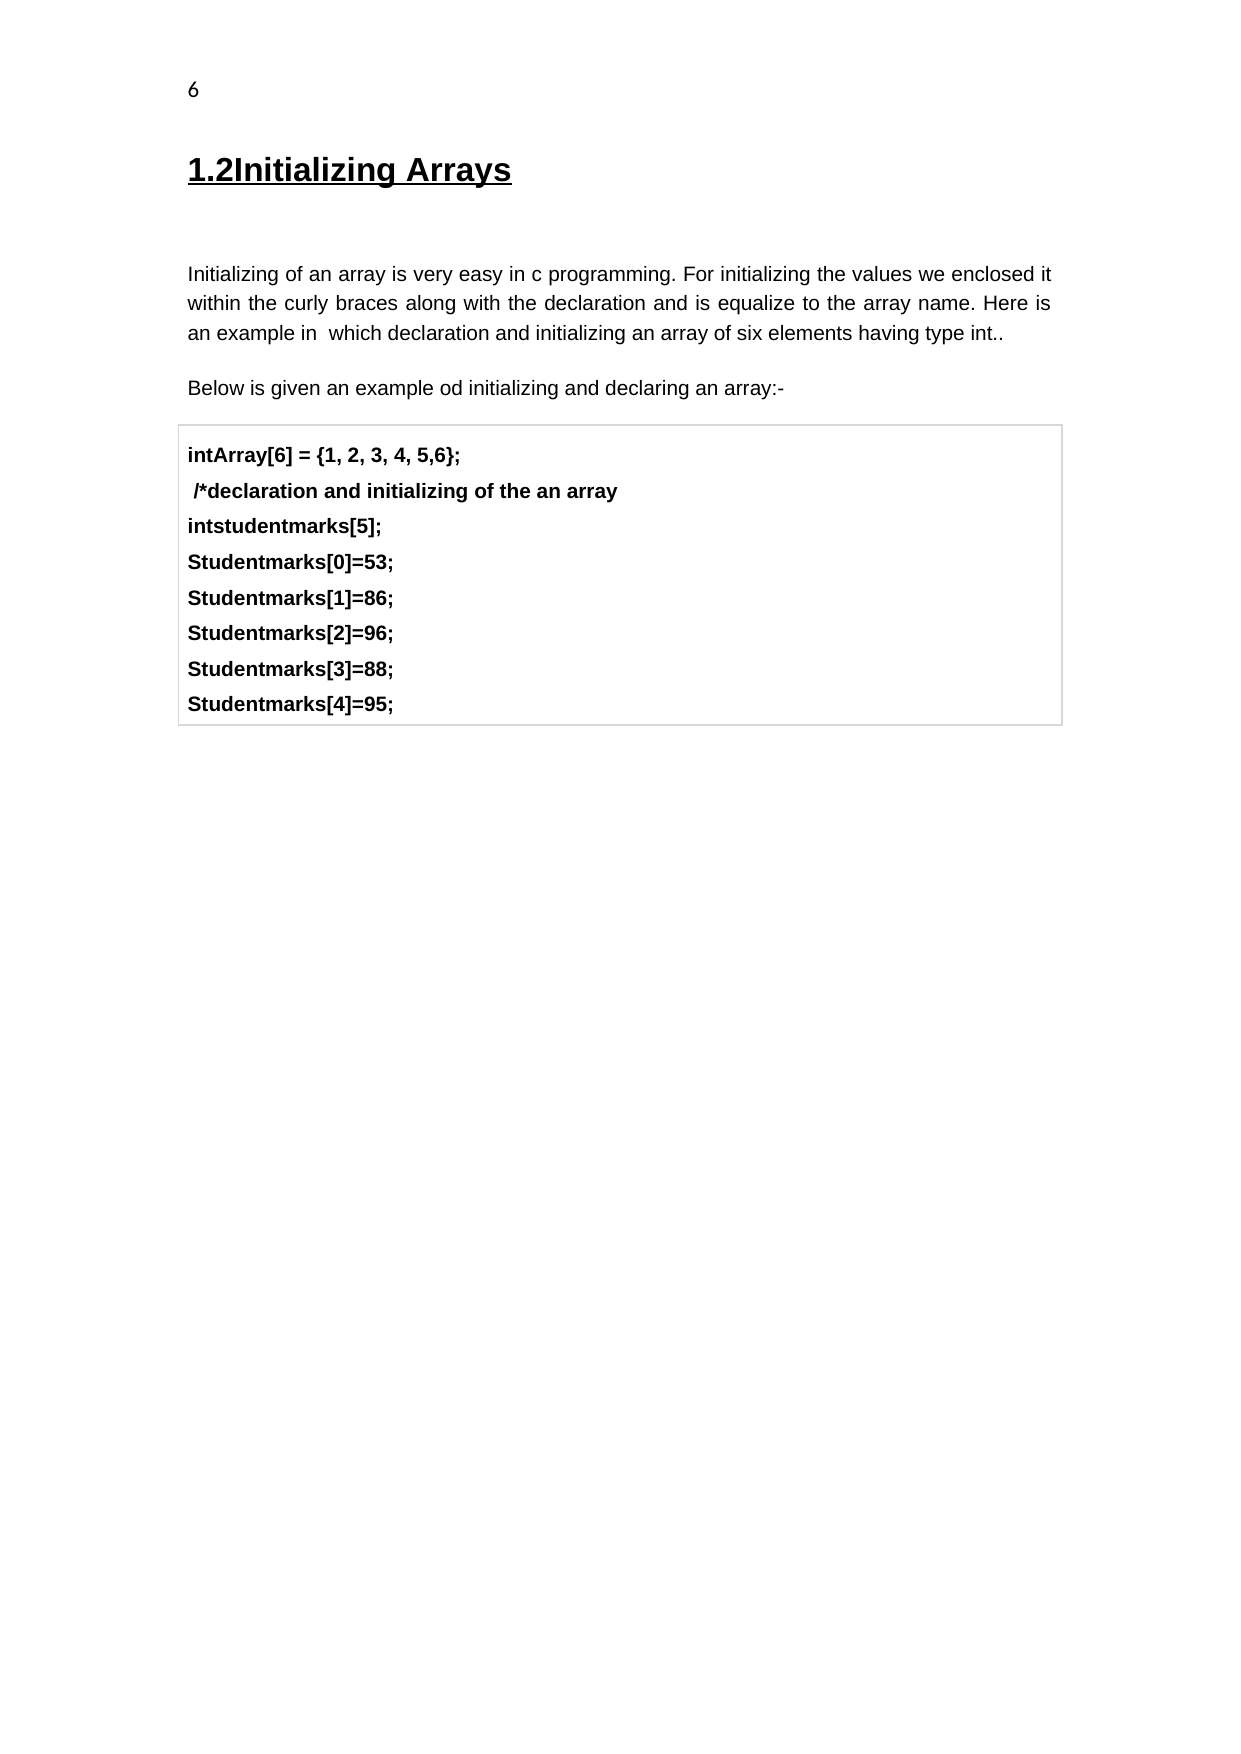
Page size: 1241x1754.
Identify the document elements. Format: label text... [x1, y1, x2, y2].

text Studentmarks[3]=88; [179, 638, 1061, 674]
text Studentmarks[0]=53; [179, 531, 1061, 567]
text Studentmarks[1]=86; [179, 567, 1061, 602]
text Studentmarks[4]=95; [179, 674, 1061, 724]
text intstudentmarks[5]; [179, 496, 1061, 531]
text /*declaration and initializing of the an array [179, 460, 1061, 496]
text intArray[6] = {1, 2, 3, 4, 5,6}; [179, 426, 1061, 460]
text Initializing of an array is very easy in c programming. For initializing the values we enclosed it within the curly braces along with the declaration and is equalize to the array name. Here is an example in which declaration and initializing an array of six elements having type int.. [187, 256, 1053, 345]
text Below is given an example od initializing and declaring an array:- [187, 370, 1053, 399]
text Studentmarks[2]=96; [179, 602, 1061, 638]
subtitle 1.2Initializing Arrays [187, 150, 1053, 188]
